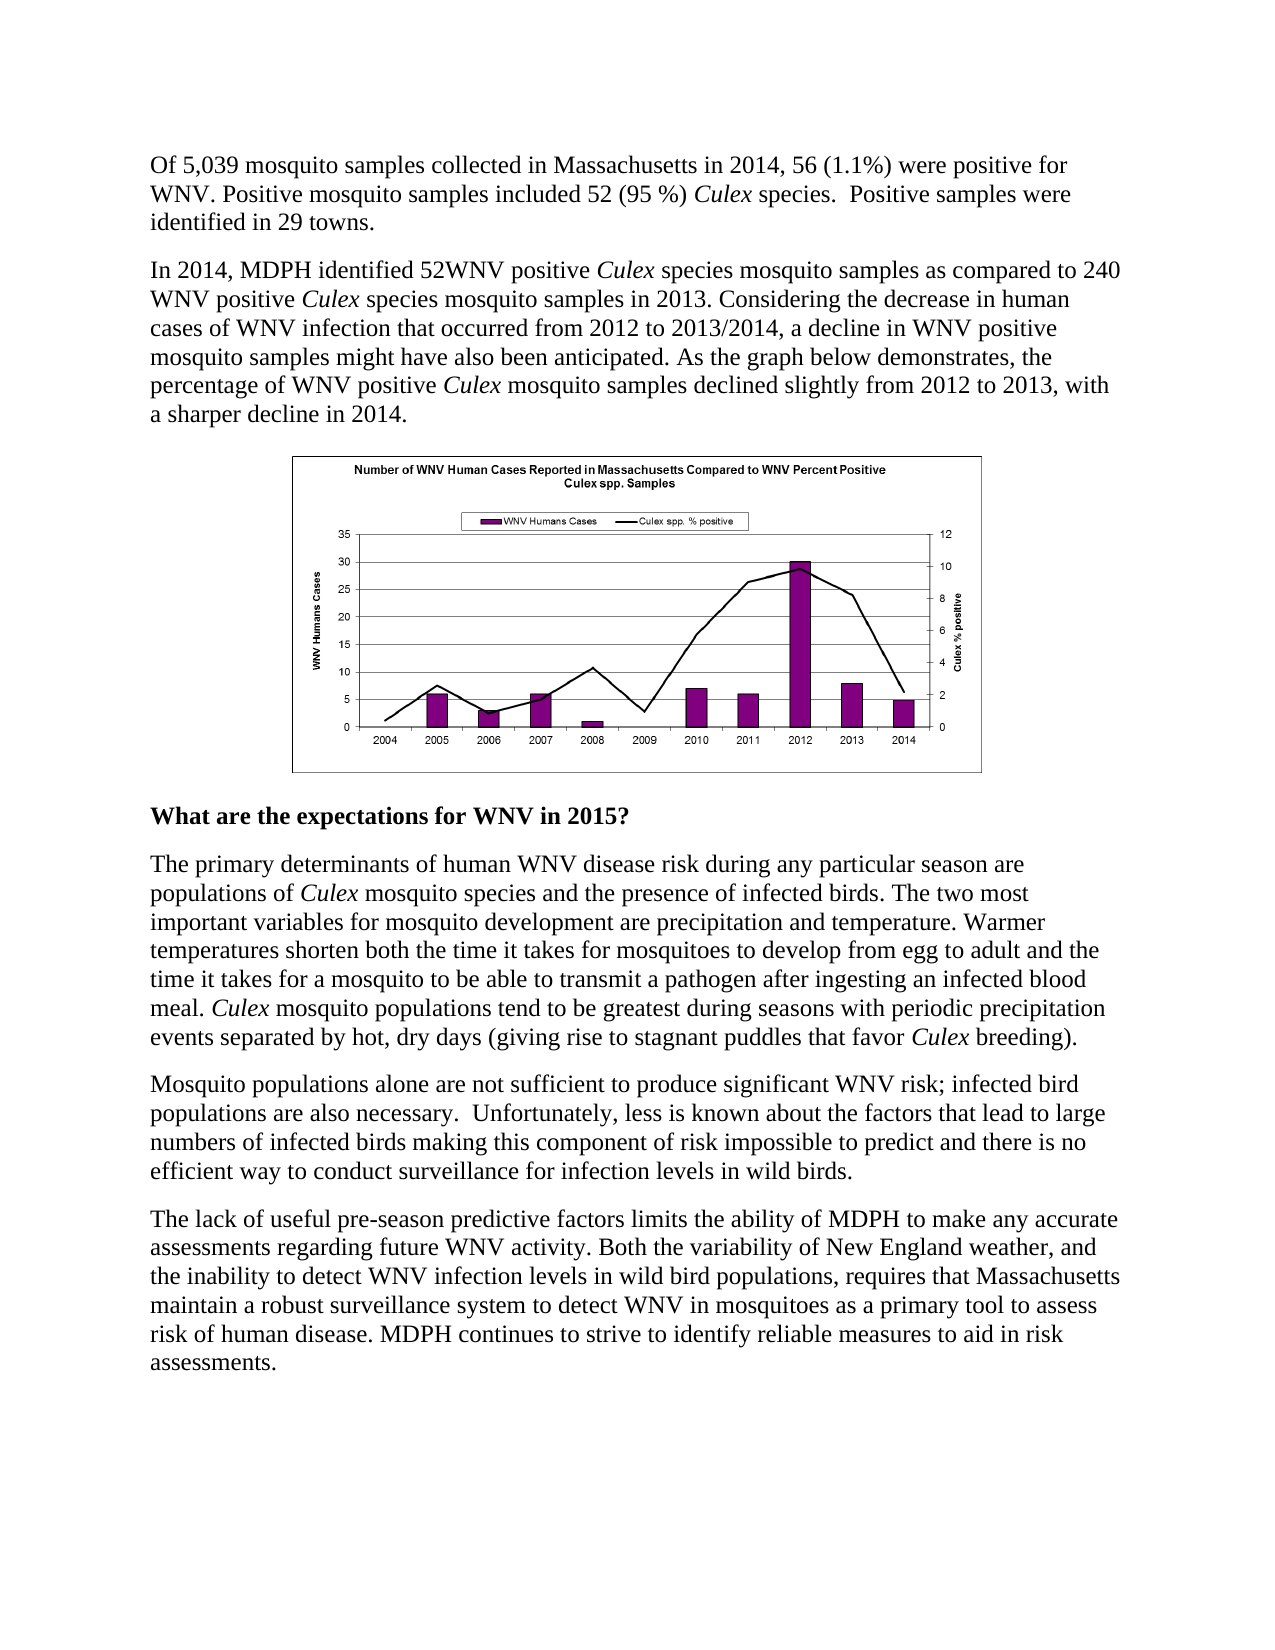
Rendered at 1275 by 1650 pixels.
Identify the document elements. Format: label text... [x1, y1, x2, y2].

text The lack of useful pre-season predictive factors limits the ability of MDPH to make any accurate assessments regarding future WNV activity. Both the variability of New England weather, and the inability to detect WNV infection levels in wild bird populations, requires that Massachusetts maintain a robust surveillance system to detect WNV in mosquitoes as a primary tool to assess risk of human disease. MDPH continues to strive to identify reliable measures to aid in risk assessments. [150, 1204, 1125, 1376]
text In 2014, MDPH identified 52WNV positive Culex species mosquito samples as compared to 240 WNV positive Culex species mosquito samples in 2013. Considering the decrease in human cases of WNV infection that occurred from 2012 to 2013/2014, a decline in WNV positive mosquito samples might have also been anticipated. As the graph below demonstrates, the percentage of WNV positive Culex mosquito samples declined slightly from 2012 to 2013, with a sharper decline in 2014. [150, 255, 1125, 428]
text Of 5,039 mosquito samples collected in Massachusetts in 2014, 56 (1.1%) were positive for WNV. Positive mosquito samples included 52 (95 %) Culex species. Positive samples were identified in 29 towns. [150, 150, 1125, 236]
text The primary determinants of human WNV disease risk during any particular season are populations of Culex mosquito species and the presence of infected birds. The two most important variables for mosquito development are precipitation and temperature. Warmer temperatures shorten both the time it takes for mosquitoes to develop from egg to adult and the time it takes for a mosquito to be able to transmit a pathogen after ingesting an infected blood meal. Culex mosquito populations tend to be greatest during seasons with periodic precipitation events separated by hot, dry days (giving rise to stagnant puddles that favor Culex breeding). [150, 849, 1125, 1050]
text What are the expectations for WNV in 2015? [150, 801, 1125, 830]
text Mosquito populations alone are not sufficient to produce significant WNV risk; infected bird populations are also necessary. Unfortunately, less is known about the factors that lead to large numbers of infected birds making this component of risk impossible to predict and there is no efficient way to conduct surveillance for infection levels in wild birds. [150, 1069, 1125, 1184]
picture [292, 456, 982, 773]
